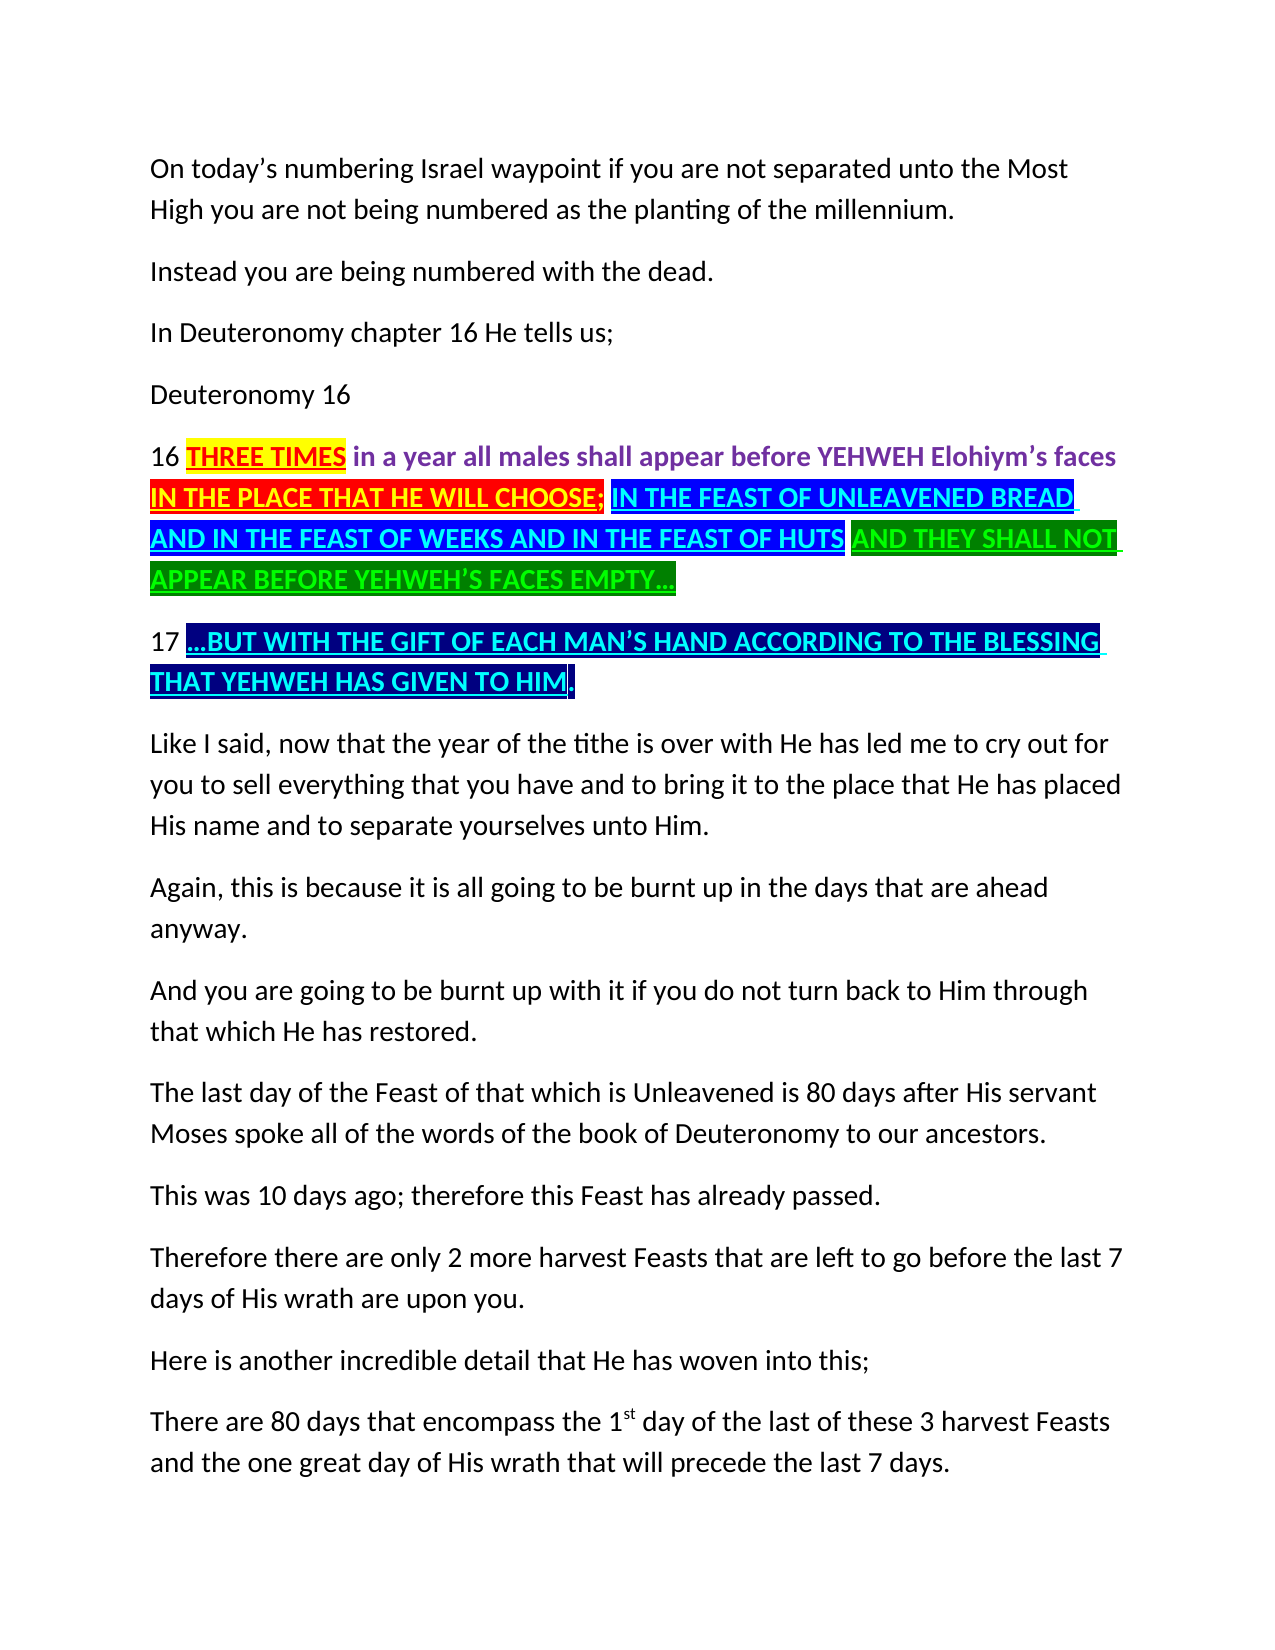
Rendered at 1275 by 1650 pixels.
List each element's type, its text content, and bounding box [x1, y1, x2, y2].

text Therefore there are only 2 more harvest Feasts that are left to go before the last 7 days of His wrath are upon you. [150, 1239, 1125, 1315]
text On today’s numbering Israel waypoint if you are not separated unto the Most High you are not being numbered as the planting of the millennium. [150, 150, 1125, 227]
text Like I said, now that the year of the tithe is over with He has led me to cry out for you to sell everything that you have and to bring it to the place that He has placed His name and to separate yourselves unto Him. [150, 725, 1125, 843]
text Here is another incredible detail that He has woven into this; [150, 1342, 1125, 1377]
text Again, this is because it is all going to be burnt up in the days that are ahead anyway. [150, 869, 1125, 946]
text This was 10 days ago; therefore this Feast has already passed. [150, 1177, 1125, 1213]
text 16 THREE TIMES in a year all males shall appear before YEHWEH Elohiym’s faces IN THE PLACE THAT HE WILL CHOOSE; IN THE FEAST OF UNLEAVENED BREAD AND IN THE FEAST OF WEEKS AND IN THE FEAST OF HUTS AND THEY SHALL NOT APPEAR BEFORE YEHWEH’S FACES EMPTY… [150, 438, 1125, 596]
text The last day of the Feast of that which is Unleavened is 80 days after His servant Moses spoke all of the words of the book of Deuteronomy to our ancestors. [150, 1074, 1125, 1151]
text Instead you are being numbered with the dead. [150, 253, 1125, 288]
text 17 …BUT WITH THE GIFT OF EACH MAN’S HAND ACCORDING TO THE BLESSING THAT YEHWEH HAS GIVEN TO HIM. [150, 623, 1125, 699]
text And you are going to be burnt up with it if you do not turn back to Him through that which He has restored. [150, 972, 1125, 1048]
text In Deuteronomy chapter 16 He tells us; [150, 314, 1125, 350]
text Deuteronomy 16 [150, 376, 1125, 412]
text There are 80 days that encompass the 1st day of the last of these 3 harvest Feasts and the one great day of His wrath that will precede the last 7 days. [150, 1403, 1125, 1480]
